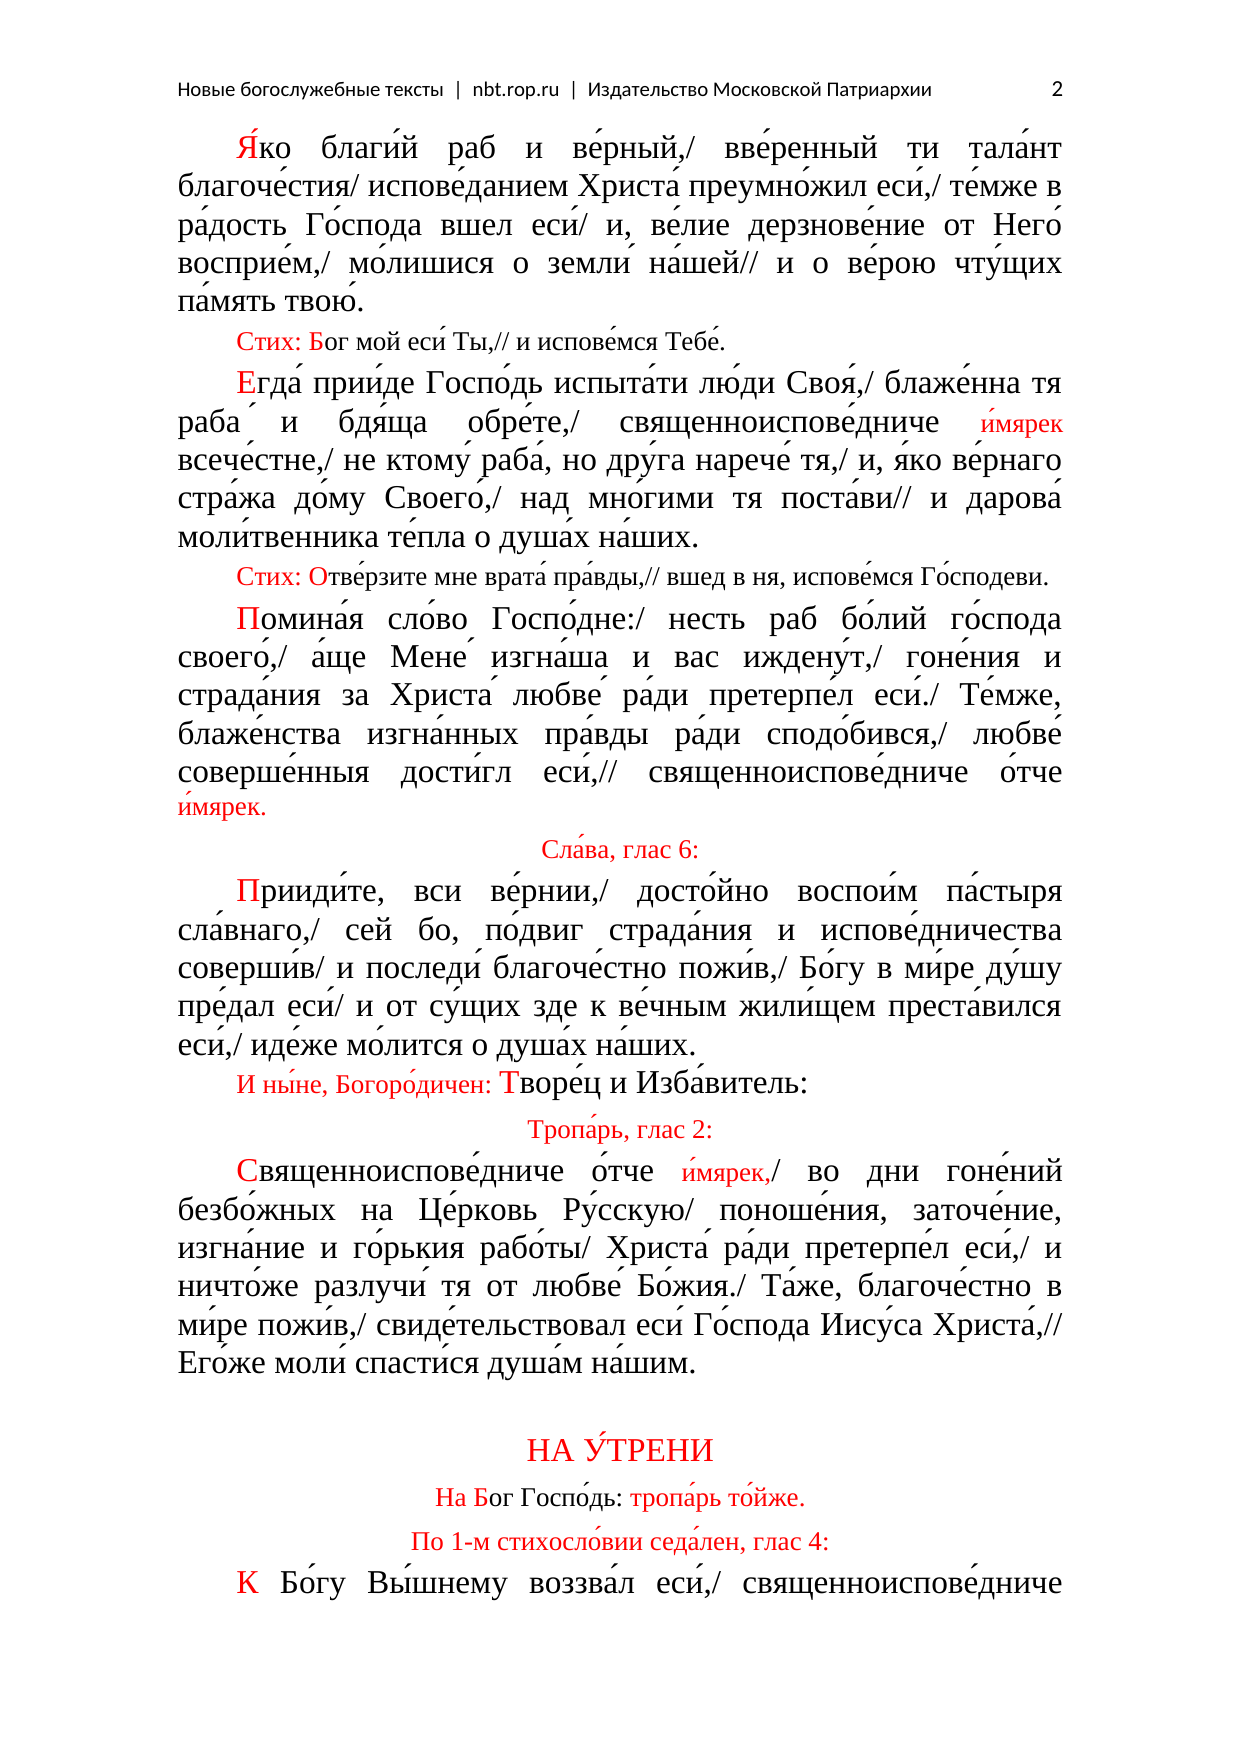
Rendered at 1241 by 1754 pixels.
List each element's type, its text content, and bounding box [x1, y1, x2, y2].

text Прииди́те, вси ве́рнии,/ досто́йно воспои́м па́стыря сла́внаго,/ сей бо, по́двиг страда́ния и испове́дничества соверши́в/ и последи́ благоче́стно пожи́в,/ Бо́гу в ми́ре ду́шу пре́дал еси́/ и от су́щих зде к ве́чным жили́щем преста́вился еси́,/ иде́же мо́лится о душа́х на́ших. [177, 871, 1063, 1062]
text Стих: Отве́рзите мне врата́ пра́вды,// вшед в ня, испове́мся Го́сподеви. [177, 561, 1063, 592]
text И ны́не, Богоро́дичен: Творе́ц и Изба́витель: [177, 1062, 1063, 1101]
text Егда́ прии́де Госпо́дь испыта́ти лю́ди Своя́,/ блаже́нна тя раба́ и бдя́ща обре́те,/ священноиспове́дниче и́мярек всече́стне,/ не ктому́ раба́, но дру́га нарече́ тя,/ и, я́ко ве́рнаго стра́жа до́му Своего́,/ над мно́гими тя поста́ви// и дарова́ моли́твенника те́пла о душа́х на́ших. [177, 363, 1063, 554]
text По 1-м стихосло́вии седа́лен, глас 4: [177, 1525, 1063, 1556]
text Помина́я сло́во Госпо́дне:/ несть раб бо́лий го́спода своего́,/ а́ще Мене́ изгна́ша и вас иждену́т,/ гоне́ния и страда́ния за Христа́ любве́ ра́ди претерпе́л еси́./ Те́мже, блаже́нства изгна́нных пра́вды ра́ди сподо́бився,/ любве́ соверше́нныя дости́гл еси́,// священноиспове́дниче о́тче и́мярек. [177, 598, 1063, 821]
text Стих: Бог мой еси́ Ты,// и испове́мся Тебе́. [177, 325, 1063, 356]
text НА У́ТРЕНИ [177, 1431, 1063, 1469]
text Тропа́рь, глас 2: [177, 1113, 1063, 1144]
text Сла́ва, глас 6: [177, 833, 1063, 864]
text Я́ко благи́й раб и ве́рный,/ вве́ренный ти тала́нт благоче́стия/ испове́данием Христа́ преумно́жил еси́,/ те́мже в ра́дость Го́спода вшел еси́/ и, ве́лие дерзнове́ние от Него́ восприе́м,/ мо́лишися о земли́ на́шей// и о ве́рою чту́щих па́мять твою́. [177, 127, 1063, 319]
text На Бог Госпо́дь: тропа́рь то́йже. [177, 1481, 1063, 1512]
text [177, 1562, 1063, 1601]
text Священноиспове́дниче о́тче и́мярек,/ во дни гоне́ний безбо́жных на Це́рковь Ру́сскую/ поноше́ния, заточе́ние, изгна́ние и го́рькия рабо́ты/ Христа́ ра́ди претерпе́л еси́,/ и ничто́же разлучи́ тя от любве́ Бо́жия./ Та́же, благоче́стно в ми́ре пожи́в,/ свиде́тельствовал еси́ Го́спода Иису́са Христа́,// Его́же моли́ спасти́ся душа́м на́шим. [177, 1151, 1063, 1381]
